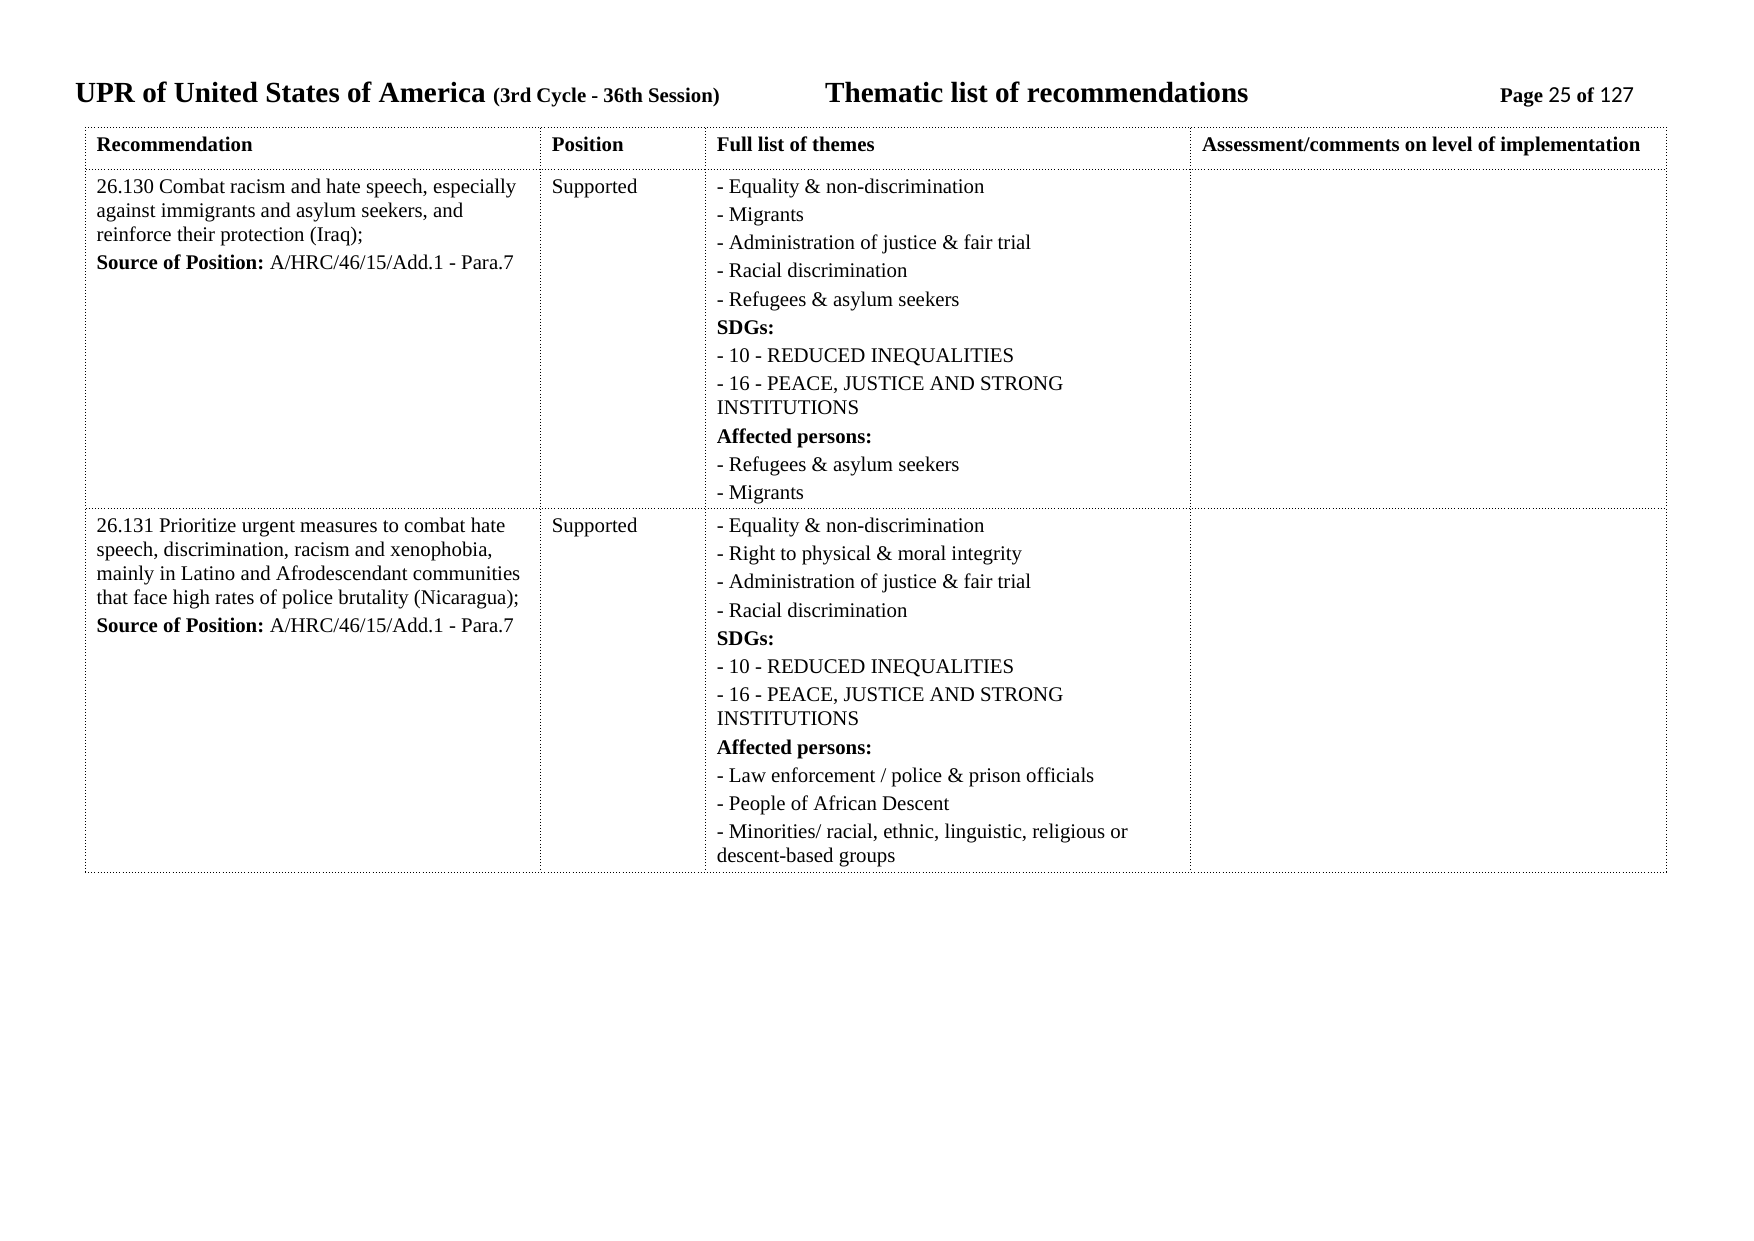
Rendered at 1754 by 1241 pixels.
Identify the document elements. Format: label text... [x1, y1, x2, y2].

table_cell Supported [540, 169, 705, 508]
table_header Full list of themes [705, 127, 1191, 169]
table_header Position [540, 127, 705, 169]
table_cell 26.130 Combat racism and hate speech, especially against immigrants and asylum seekers, and reinforce their protection (Iraq); Source of Position: A/HRC/46/15/Add.1 - Para.7 [85, 169, 540, 508]
table_header Assessment/comments on level of implementation [1191, 127, 1667, 169]
table_cell [1191, 169, 1667, 508]
table_cell - Equality & non-discrimination - Migrants - Administration of justice & fair trial - Racial discrimination - Refugees & asylum seekers SDGs: - 10 - REDUCED INEQUALITIES - 16 - PEACE, JUSTICE AND STRONG INSTITUTIONS Affected persons: - Refugees & asylum seekers - Migrants [705, 169, 1191, 508]
table_header Recommendation [85, 127, 540, 169]
table_cell Supported [540, 508, 705, 872]
table_cell 26.131 Prioritize urgent measures to combat hate speech, discrimination, racism and xenophobia, mainly in Latino and Afrodescendant communities that face high rates of police brutality (Nicaragua); Source of Position: A/HRC/46/15/Add.1 - Para.7 [85, 508, 540, 872]
table_cell - Equality & non-discrimination - Right to physical & moral integrity - Administration of justice & fair trial - Racial discrimination SDGs: - 10 - REDUCED INEQUALITIES - 16 - PEACE, JUSTICE AND STRONG INSTITUTIONS Affected persons: - Law enforcement / police & prison officials - People of African Descent - Minorities/ racial, ethnic, linguistic, religious or descent-based groups [705, 508, 1191, 872]
table_cell [1191, 508, 1667, 872]
